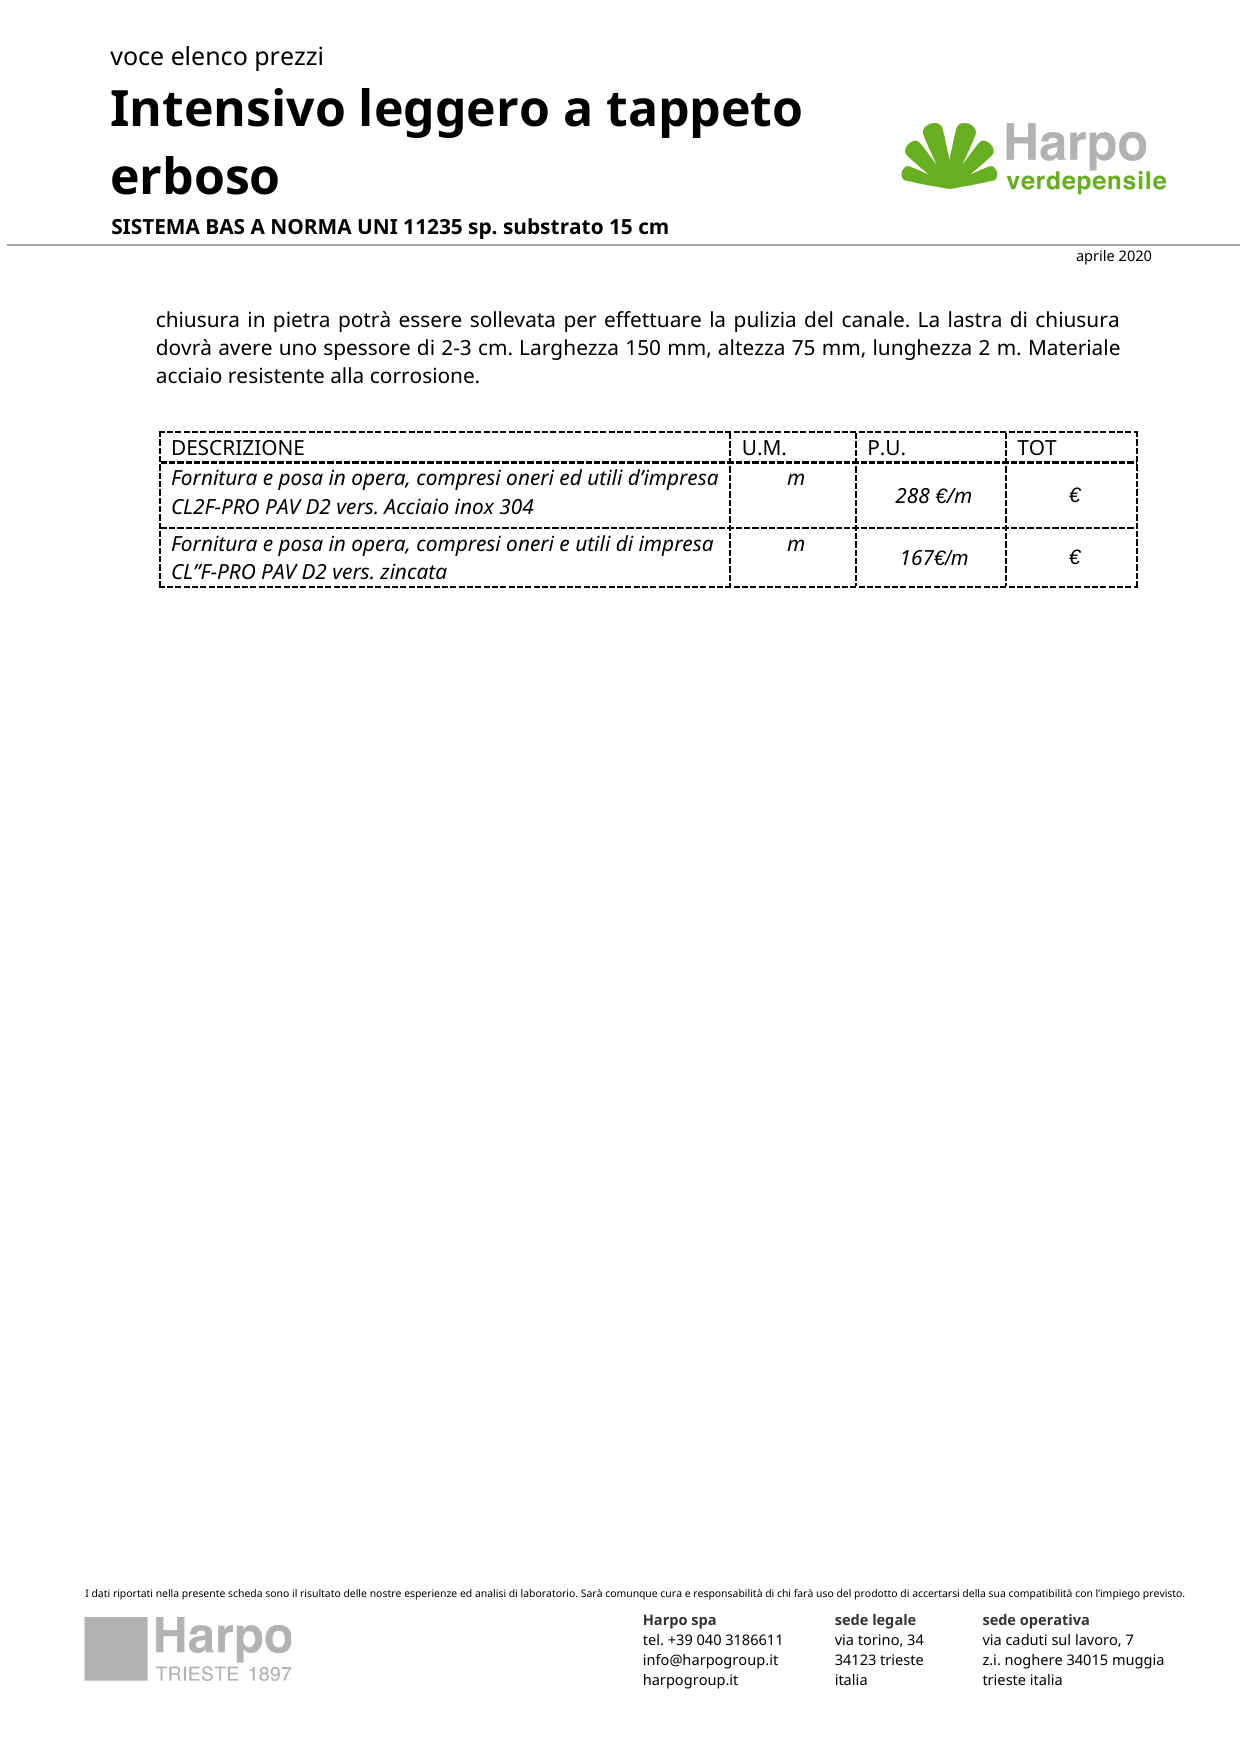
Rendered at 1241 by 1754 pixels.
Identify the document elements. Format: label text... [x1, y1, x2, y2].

table_header TOT [1006, 431, 1137, 461]
table_cell m [730, 527, 856, 586]
picture [84, 1617, 292, 1681]
table_cell 167€/m [856, 527, 1006, 586]
table_cell Fornitura e posa in opera, compresi oneri ed utili d’impresa CL2F-PRO PAV D2 vers. Acciaio inox 304 [160, 461, 730, 527]
picture [878, 96, 1184, 209]
table_cell Fornitura e posa in opera, compresi oneri e utili di impresa CL”F-PRO PAV D2 vers. zincata [160, 527, 730, 586]
table_cell € [1006, 461, 1137, 527]
table_header P.U. [856, 431, 1006, 461]
table_header U.M. [730, 431, 856, 461]
table_cell € [1006, 527, 1137, 586]
table_cell m [730, 461, 856, 527]
table_cell 288 €/m [856, 461, 1006, 527]
table_header DESCRIZIONE [160, 431, 730, 461]
